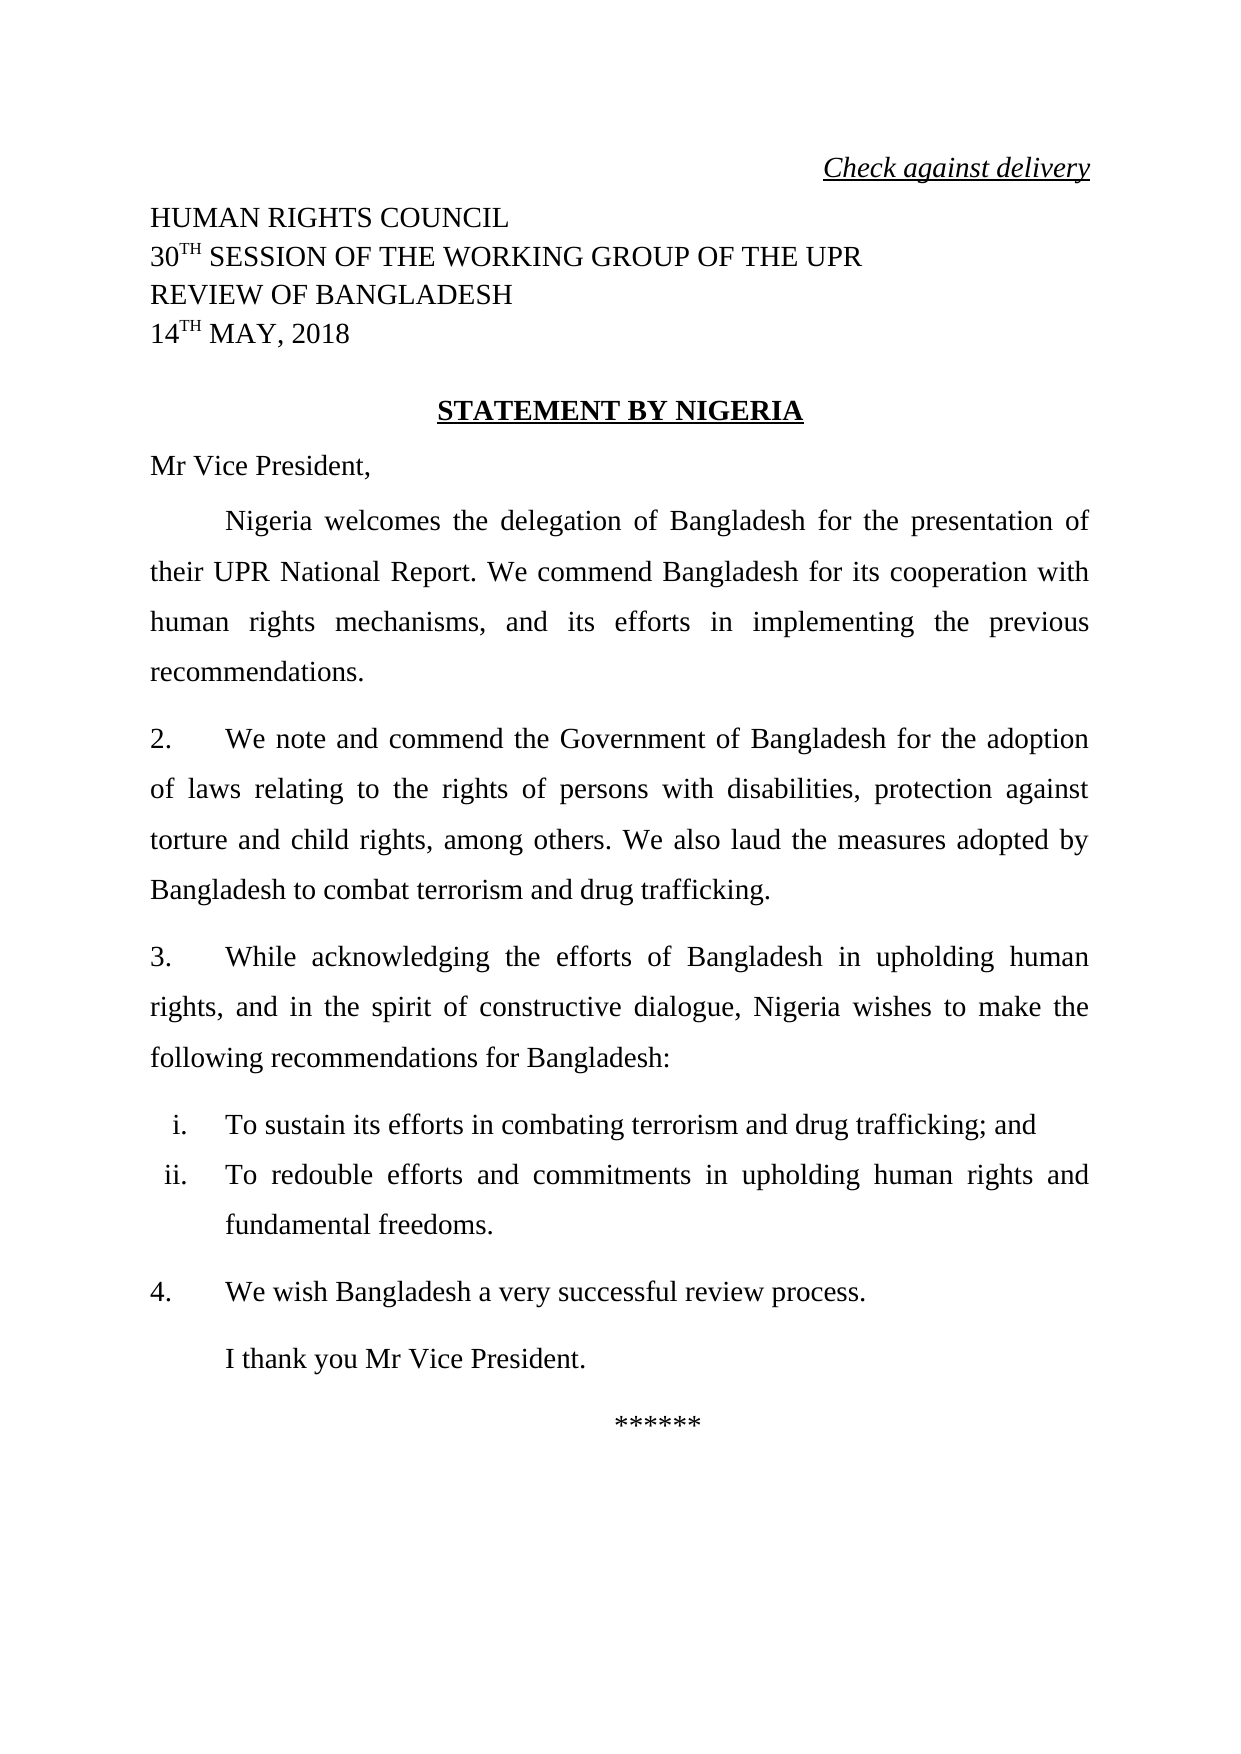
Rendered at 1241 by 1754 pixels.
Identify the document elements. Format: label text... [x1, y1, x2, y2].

text REVIEW OF BANGLADESH [150, 277, 1090, 311]
list To redouble efforts and commitments in upholding human rights and fundamental freedoms. [187, 1157, 1090, 1241]
text I thank you Mr Vice President. [150, 1341, 1090, 1375]
text 3. While acknowledging the efforts of Bangladesh in upholding human rights, and in the spirit of constructive dialogue, Nigeria wishes to make the following recommendations for Bangladesh: [150, 939, 1090, 1073]
text Mr Vice President, [150, 448, 1090, 482]
text 2. We note and commend the Government of Bangladesh for the adoption of laws relating to the rights of persons with disabilities, protection against torture and child rights, among others. We also laud the measures adopted by Bangladesh to combat terrorism and drug trafficking. [150, 721, 1090, 906]
list To sustain its efforts in combating terrorism and drug trafficking; and [187, 1107, 1090, 1140]
text STATEMENT BY NIGERIA [150, 393, 1090, 427]
text ****** [150, 1408, 1090, 1442]
text HUMAN RIGHTS COUNCIL [150, 200, 1090, 234]
text Nigeria welcomes the delegation of Bangladesh for the presentation of their UPR National Report. We commend Bangladesh for its cooperation with human rights mechanisms, and its efforts in implementing the previous recommendations. [150, 503, 1090, 688]
text Check against delivery [150, 150, 1090, 183]
text 30TH SESSION OF THE WORKING GROUP OF THE UPR [150, 239, 1090, 272]
text 4. We wish Bangladesh a very successful review process. [150, 1274, 1090, 1308]
text 14TH MAY, 2018 [150, 316, 1090, 349]
